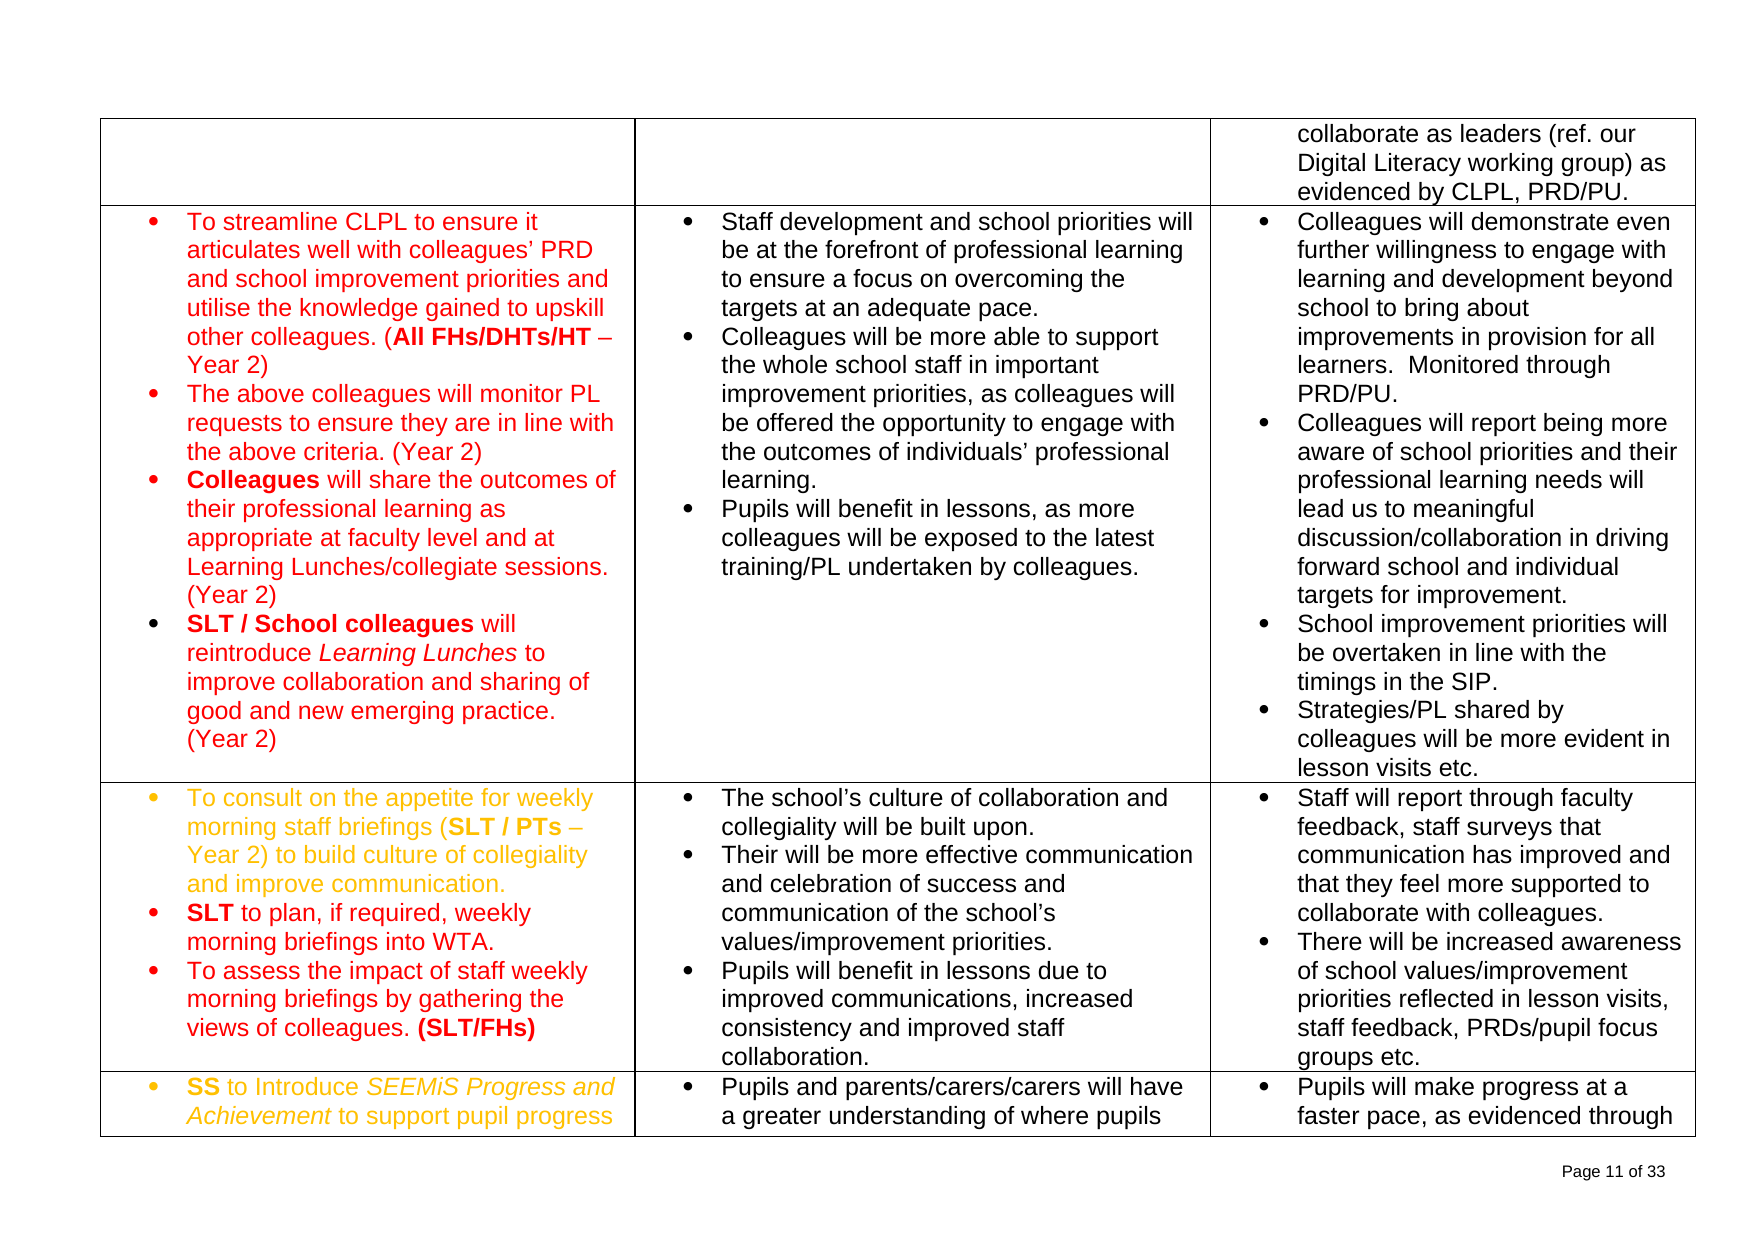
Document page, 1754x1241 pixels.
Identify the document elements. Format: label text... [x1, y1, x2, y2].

table_cell To consult on the appetite for weekly morning staff briefings (SLT / PTs – Year 2) to build culture of collegiality and improve communication. SLT to plan, if required, weekly morning briefings into WTA. To assess the impact of staff weekly morning briefings by gathering the views of colleagues. (SLT/FHs) [101, 783, 634, 1071]
table_cell The school’s culture of collaboration and collegiality will be built upon. Their will be more effective communication and celebration of success and communication of the school’s values/improvement priorities. Pupils will benefit in lessons due to improved communications, increased consistency and improved staff collaboration. [636, 783, 1210, 1071]
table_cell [101, 1072, 634, 1136]
table_cell To streamline CLPL to ensure it articulates well with colleagues’ PRD and school improvement priorities and utilise the knowledge gained to upskill other colleagues. (All FHs/DHTs/HT – Year 2) The above colleagues will monitor PL requests to ensure they are in line with the above criteria. (Year 2) Colleagues will share the outcomes of their professional learning as appropriate at faculty level and at Learning Lunches/collegiate sessions. (Year 2) SLT / School colleagues will reintroduce Learning Lunches to improve collaboration and sharing of good and new emerging practice. (Year 2) [101, 206, 634, 782]
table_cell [636, 1072, 1210, 1136]
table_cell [1211, 119, 1695, 205]
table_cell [101, 119, 634, 205]
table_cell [636, 119, 1210, 205]
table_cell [1211, 1072, 1695, 1136]
table_cell Colleagues will demonstrate even further willingness to engage with learning and development beyond school to bring about improvements in provision for all learners. Monitored through PRD/PU. Colleagues will report being more aware of school priorities and their professional learning needs will lead us to meaningful discussion/collaboration in driving forward school and individual targets for improvement. School improvement priorities will be overtaken in line with the timings in the SIP. Strategies/PL shared by colleagues will be more evident in lesson visits etc. [1211, 206, 1695, 782]
table_cell Staff will report through faculty feedback, staff surveys that communication has improved and that they feel more supported to collaborate with colleagues. There will be increased awareness of school values/improvement priorities reflected in lesson visits, staff feedback, PRDs/pupil focus groups etc. [1211, 783, 1695, 1071]
table_cell Staff development and school priorities will be at the forefront of professional learning to ensure a focus on overcoming the targets at an adequate pace. Colleagues will be more able to support the whole school staff in important improvement priorities, as colleagues will be offered the opportunity to engage with the outcomes of individuals’ professional learning. Pupils will benefit in lessons, as more colleagues will be exposed to the latest training/PL undertaken by colleagues. [636, 206, 1210, 782]
